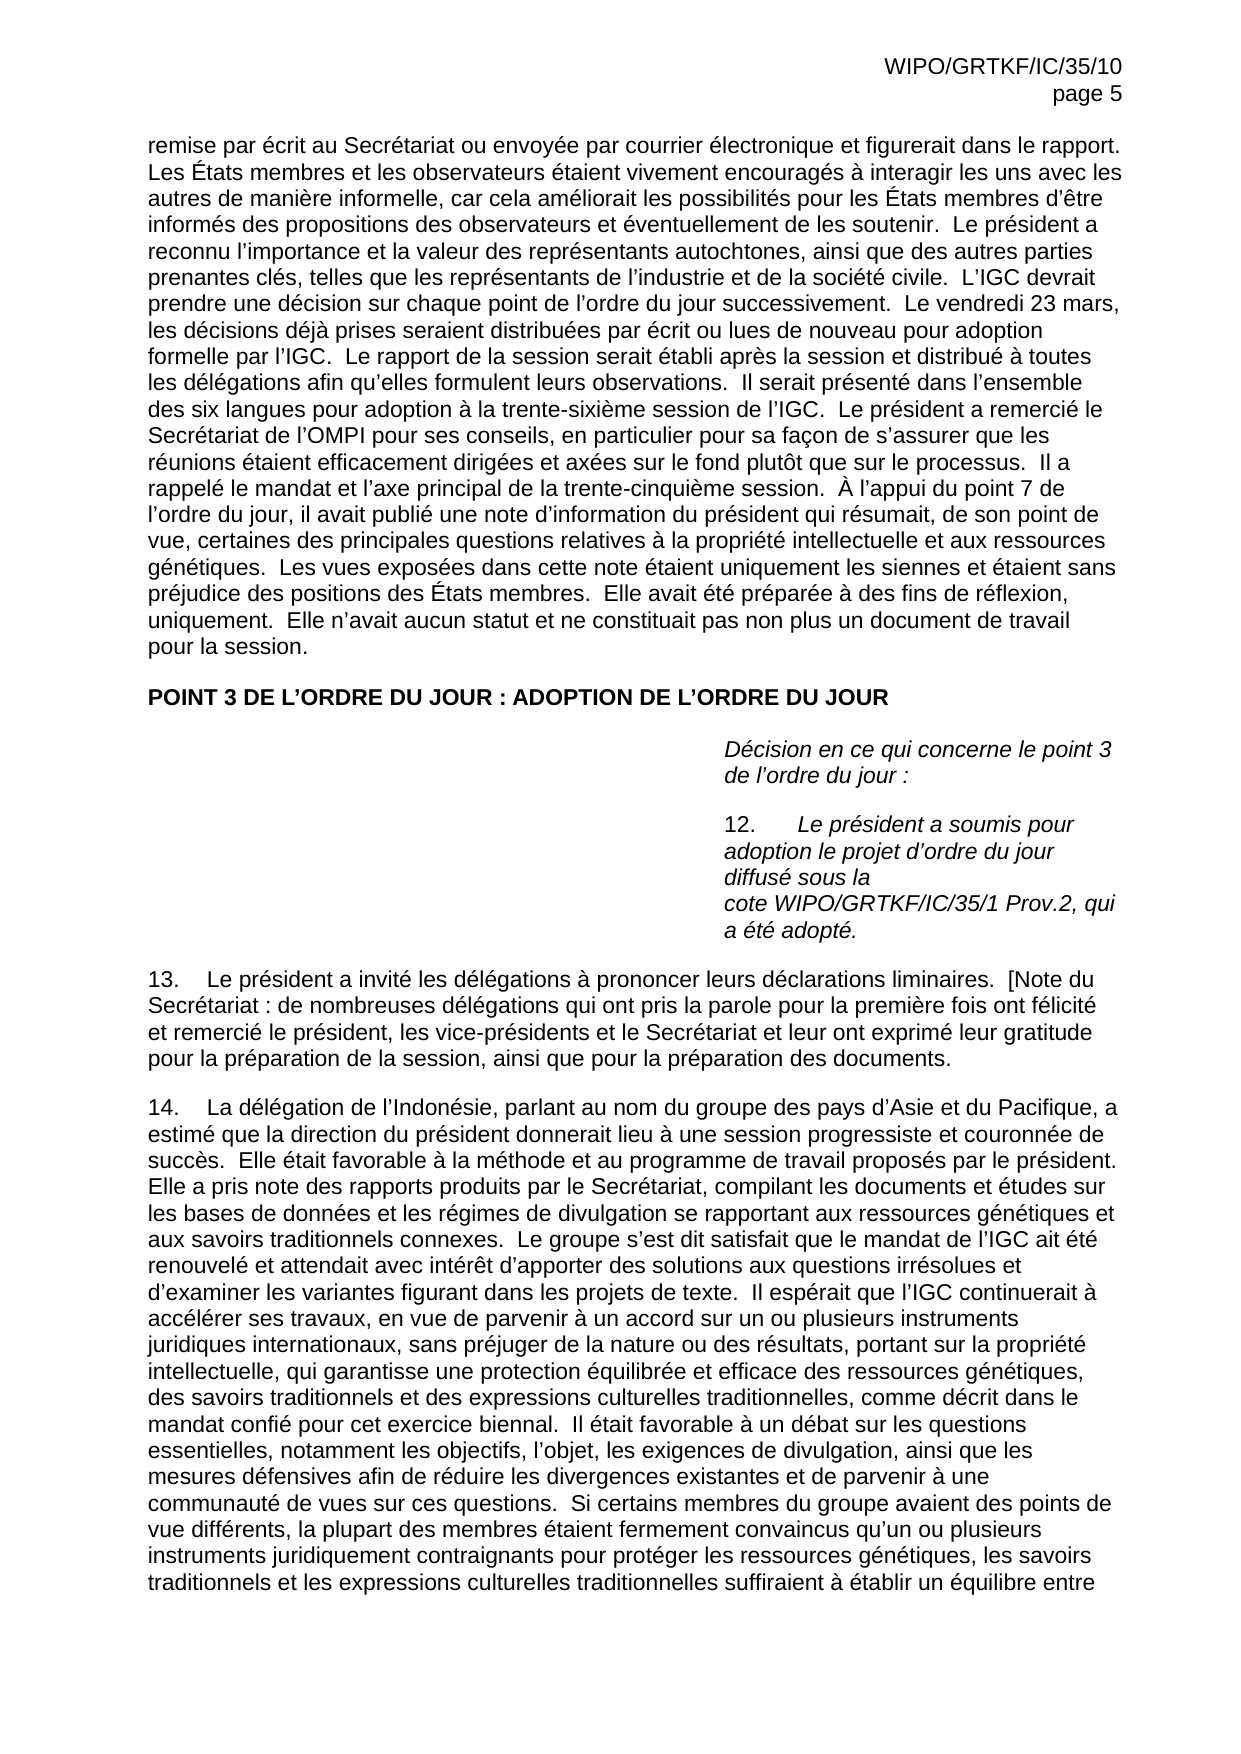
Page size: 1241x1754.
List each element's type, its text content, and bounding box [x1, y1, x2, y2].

subtitle Décision en ce qui concerne le point 3 de l’ordre du jour : [724, 736, 1122, 788]
text Le président a soumis pour adoption le projet d’ordre du jour diffusé sous la cote WIPO/GRTKF/IC/35/1 Prov.2, qui a été adopté. [724, 811, 1122, 943]
subtitle POINT 3 DE L’ORDRE DU JOUR : ADOPTION DE L’ORDRE DU JOUR [148, 684, 1122, 711]
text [148, 132, 1122, 659]
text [148, 1094, 1122, 1595]
text Le président a invité les délégations à prononcer leurs déclarations liminaires. [Note du Secrétariat : de nombreuses délégations qui ont pris la parole pour la première fois ont félicité et remercié le président, les vice-présidents et le Secrétariat et leur ont exprimé leur gratitude pour la préparation de la session, ainsi que pour la préparation des documents. [148, 966, 1122, 1071]
